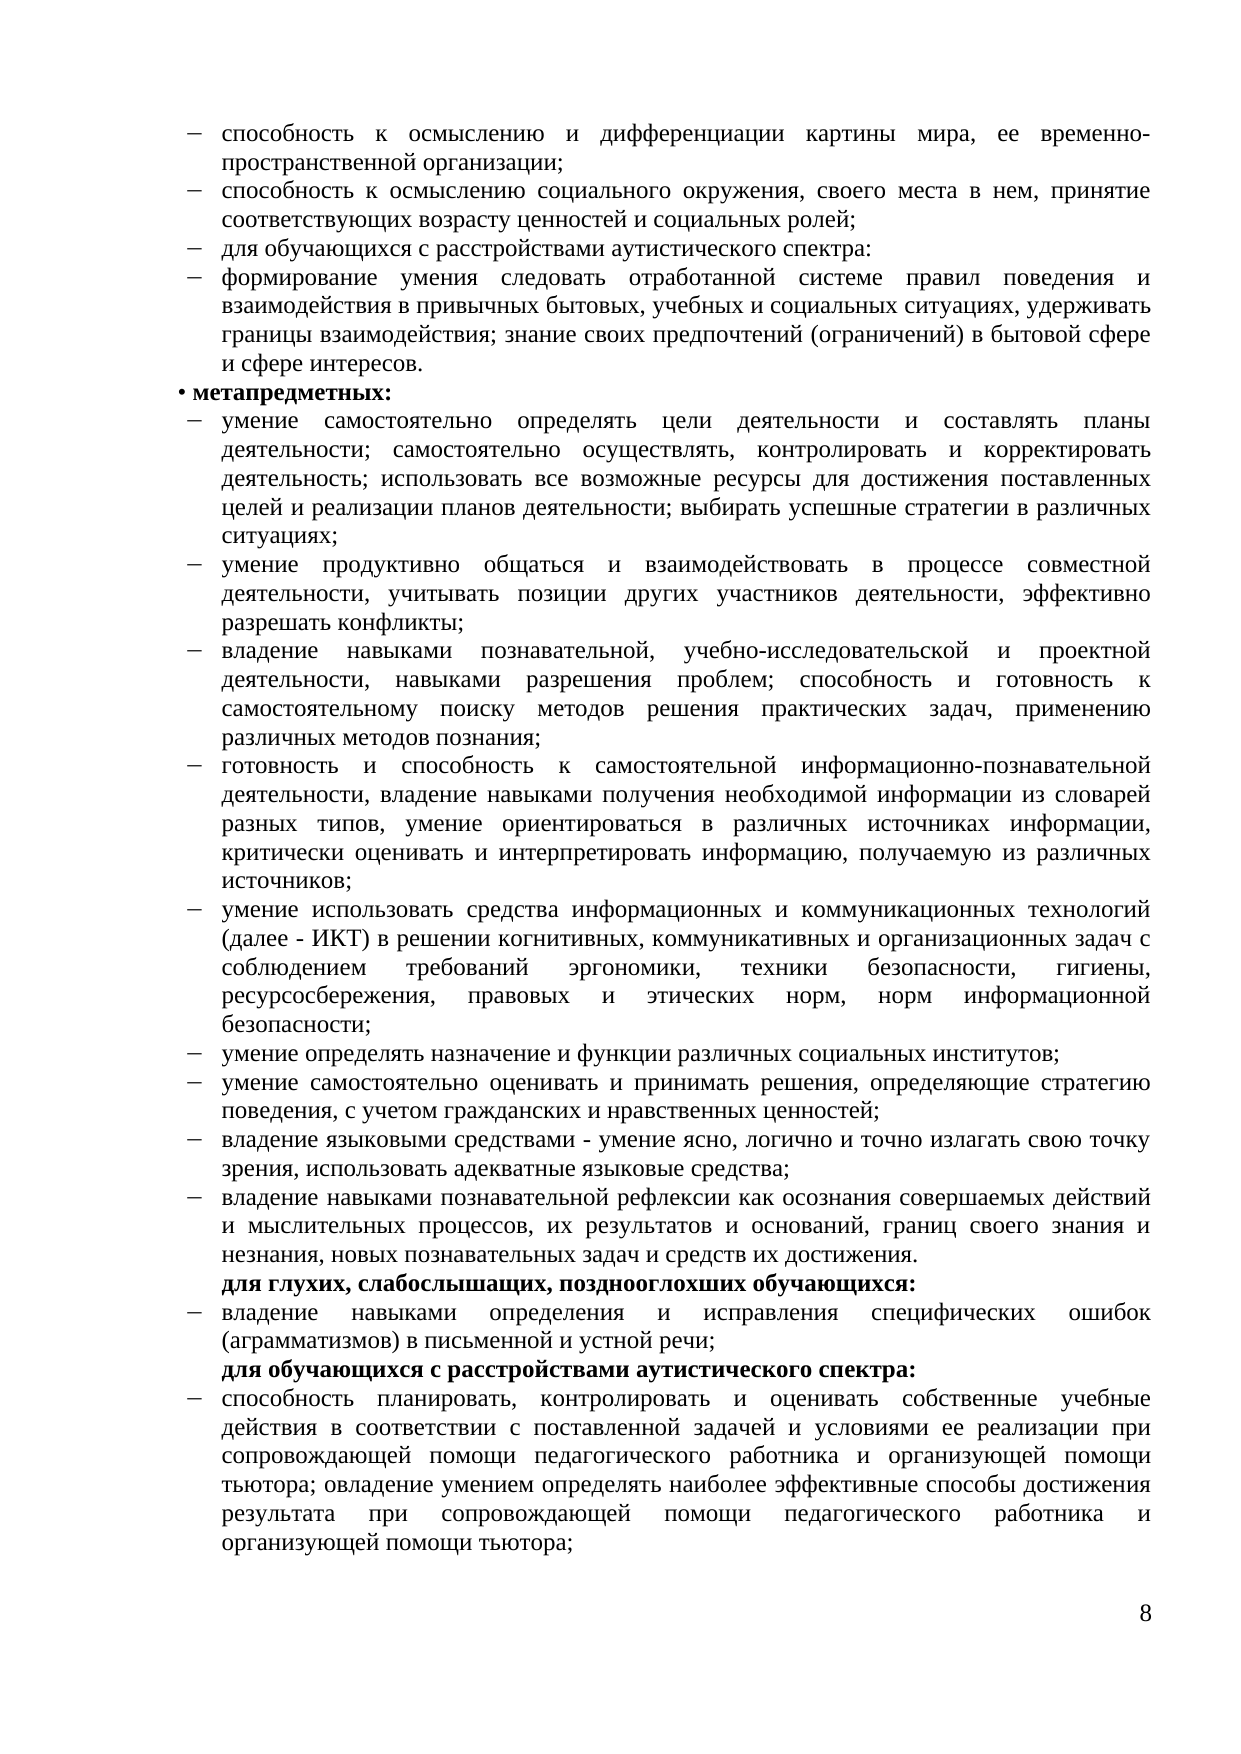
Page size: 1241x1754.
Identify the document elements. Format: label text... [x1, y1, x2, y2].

list для обучающихся с расстройствами аутистического спектра: [221, 1354, 1152, 1383]
list умение самостоятельно определять цели деятельности и составлять планы деятельности; самостоятельно осуществлять, контролировать и корректировать деятельность; использовать все возможные ресурсы для достижения поставленных целей и реализации планов деятельности; выбирать успешные стратегии в различных ситуациях; [184, 406, 1152, 549]
list для обучающихся с расстройствами аутистического спектра: [184, 233, 1152, 262]
list способность к осмыслению социального окружения, своего места в нем, принятие соответствующих возрасту ценностей и социальных ролей; [184, 176, 1152, 233]
list умение продуктивно общаться и взаимодействовать в процессе совместной деятельности, учитывать позиции других участников деятельности, эффективно разрешать конфликты; [184, 549, 1152, 636]
list владение навыками познавательной, учебно-исследовательской и проектной деятельности, навыками разрешения проблем; способность и готовность к самостоятельному поиску методов решения практических задач, применению различных методов познания; [184, 636, 1152, 751]
list для глухих, слабослышащих, позднооглохших обучающихся: [221, 1268, 1152, 1297]
list способность к осмыслению и дифференциации картины мира, ее временно-пространственной организации; [184, 118, 1152, 176]
list умение использовать средства информационных и коммуникационных технологий (далее - ИКТ) в решении когнитивных, коммуникативных и организационных задач с соблюдением требований эргономики, техники безопасности, гигиены, ресурсосбережения, правовых и этических норм, норм информационной безопасности; [184, 894, 1152, 1038]
list владение навыками познавательной рефлексии как осознания совершаемых действий и мыслительных процессов, их результатов и оснований, границ своего знания и незнания, новых познавательных задач и средств их достижения. [184, 1182, 1152, 1268]
list умение определять назначение и функции различных социальных институтов; [184, 1038, 1152, 1067]
list владение навыками определения и исправления специфических ошибок (аграмматизмов) в письменной и устной речи; [184, 1297, 1152, 1354]
text • метапредметных: [177, 377, 1152, 406]
list умение самостоятельно оценивать и принимать решения, определяющие стратегию поведения, с учетом гражданских и нравственных ценностей; [184, 1067, 1152, 1124]
list владение языковыми средствами - умение ясно, логично и точно излагать свою точку зрения, использовать адекватные языковые средства; [184, 1124, 1152, 1182]
list готовность и способность к самостоятельной информационно-познавательной деятельности, владение навыками получения необходимой информации из словарей разных типов, умение ориентироваться в различных источниках информации, критически оценивать и интерпретировать информацию, получаемую из различных источников; [184, 751, 1152, 894]
list формирование умения следовать отработанной системе правил поведения и взаимодействия в привычных бытовых, учебных и социальных ситуациях, удерживать границы взаимодействия; знание своих предпочтений (ограничений) в бытовой сфере и сфере интересов. [184, 262, 1152, 377]
list способность планировать, контролировать и оценивать собственные учебные действия в соответствии с поставленной задачей и условиями ее реализации при сопровождающей помощи педагогического работника и организующей помощи тьютора; овладение умением определять наиболее эффективные способы достижения результата при сопровождающей помощи педагогического работника и организующей помощи тьютора; [184, 1383, 1152, 1556]
